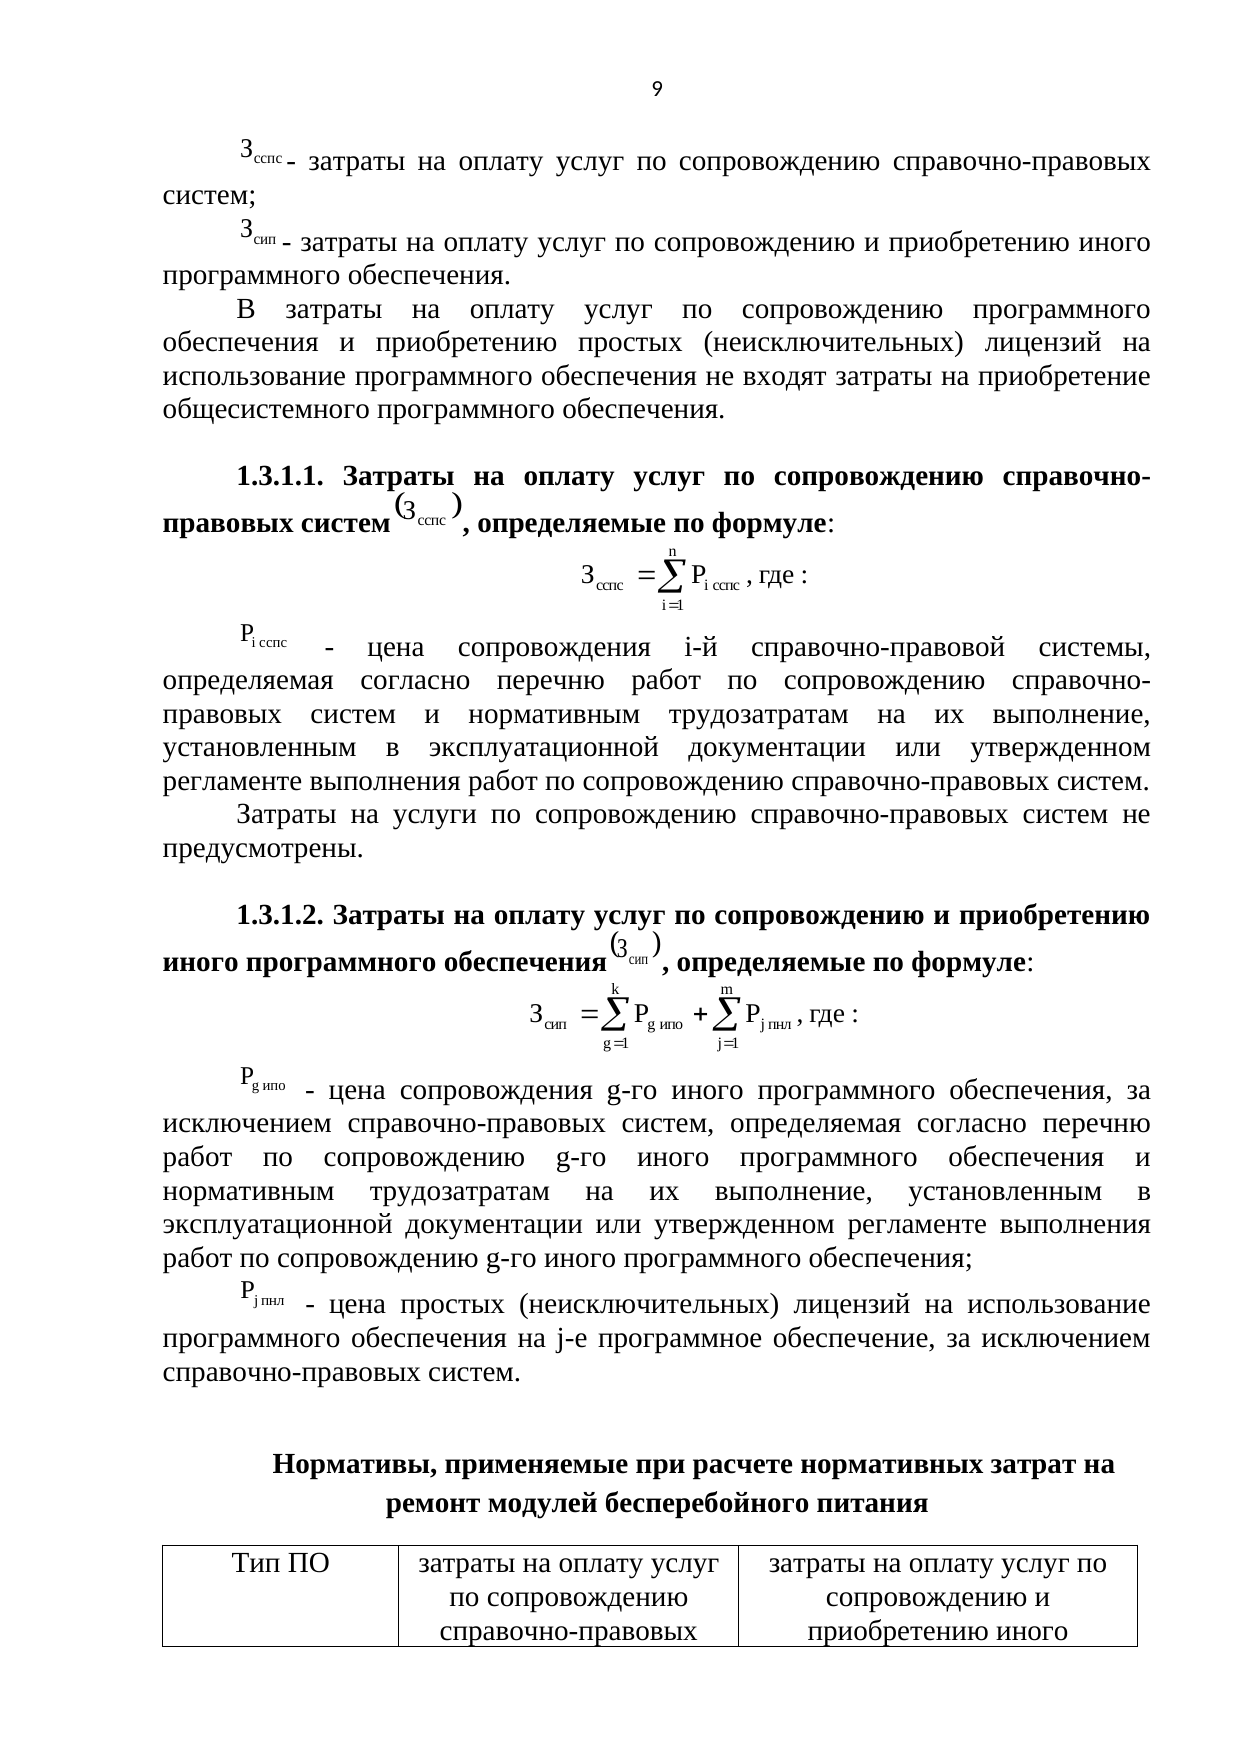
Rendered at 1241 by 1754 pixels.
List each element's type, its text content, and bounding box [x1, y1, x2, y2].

text 1.3.1.1. Затраты на оплату услуг по сопровождению справочно-правовых систем, определяемые по формуле: [162, 458, 1152, 539]
table_header Тип ПО [163, 1546, 398, 1646]
text - цена сопровождения g-го иного программного обеспечения, за исключением справочно-правовых систем, определяемая согласно перечню работ по сопровождению g-го иного программного обеспечения и нормативным трудозатратам на их выполнение, установленным в эксплуатационной документации или утвержденном регламенте выполнения работ по сопровождению g-го иного программного обеспечения; [162, 1059, 1152, 1273]
text - цена простых (неисключительных) лицензий на использование программного обеспечения на j-е программное обеспечение, за исключением справочно-правовых систем. [162, 1273, 1152, 1387]
text - затраты на оплату услуг по сопровождению справочно-правовых систем; [162, 130, 1152, 210]
text Затраты на услуги по сопровождению справочно-правовых систем не предусмотрены. [162, 796, 1152, 863]
text - затраты на оплату услуг по сопровождению и приобретению иного программного обеспечения. [162, 210, 1152, 291]
text - цена сопровождения i-й справочно-правовой системы, определяемая согласно перечню работ по сопровождению справочно-правовых систем и нормативным трудозатратам на их выполнение, установленным в эксплуатационной документации или утвержденном регламенте выполнения работ по сопровождению справочно-правовых систем. [162, 615, 1152, 796]
text 1.3.1.2. Затраты на оплату услуг по сопровождению и приобретению иного программного обеспечения, определяемые по формуле: [162, 897, 1152, 977]
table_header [739, 1546, 1137, 1646]
text Нормативы, применяемые при расчете нормативных затрат на ремонт модулей бесперебойного питания [162, 1447, 1152, 1519]
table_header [399, 1546, 738, 1646]
text В затраты на оплату услуг по сопровождению программного обеспечения и приобретению простых (неисключительных) лицензий на использование программного обеспечения не входят затраты на приобретение общесистемного программного обеспечения. [162, 291, 1152, 425]
